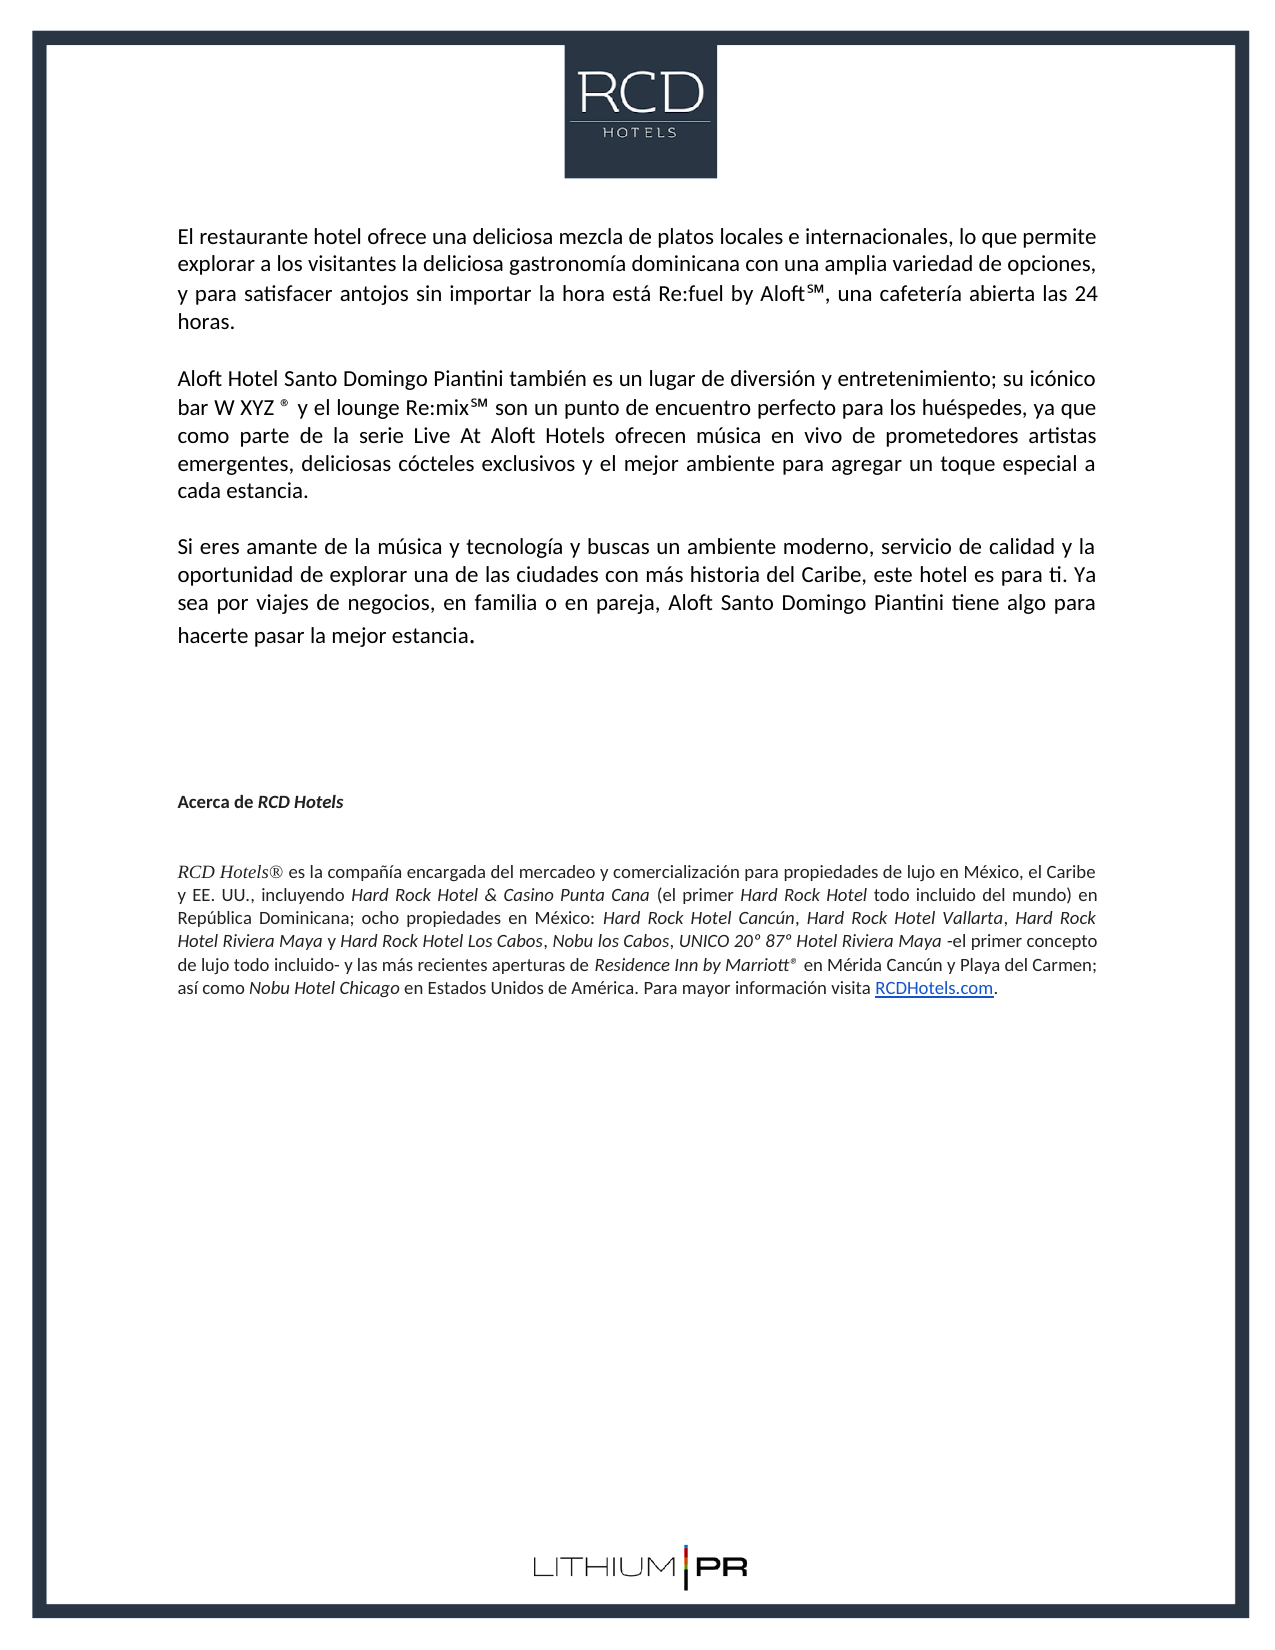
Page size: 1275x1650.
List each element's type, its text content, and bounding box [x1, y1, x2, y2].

picture [1, 0, 1275, 1645]
text El restaurante hotel ofrece una deliciosa mezcla de platos locales e internacionales, lo que permite explorar a los visitantes la deliciosa gastronomía dominicana con una amplia variedad de opciones, y para satisfacer antojos sin importar la hora está Re:fuel by Aloft℠, una cafetería abierta las 24 horas. [177, 222, 1098, 336]
text RCD Hotels® es la compañía encargada del mercadeo y comercialización para propiedades de lujo en México, el Caribe y EE. UU., incluyendo Hard Rock Hotel & Casino Punta Cana (el primer Hard Rock Hotel todo incluido del mundo) en República Dominicana; ocho propiedades en México: Hard Rock Hotel Cancún, Hard Rock Hotel Vallarta, Hard Rock Hotel Riviera Maya y Hard Rock Hotel Los Cabos, Nobu los Cabos, UNICO 20º 87º Hotel Riviera Maya -el primer concepto de lujo todo incluido- y las más recientes aperturas de Residence Inn by Marriott® en Mérida Cancún y Playa del Carmen; así como Nobu Hotel Chicago en Estados Unidos de América. Para mayor información visita RCDHotels.com. [177, 860, 1098, 999]
text Si eres amante de la música y tecnología y buscas un ambiente moderno, servicio de calidad y la oportunidad de explorar una de las ciudades con más historia del Caribe, este hotel es para ti. Ya sea por viajes de negocios, en familia o en pareja, Aloft Santo Domingo Piantini tiene algo para hacerte pasar la mejor estancia. [177, 532, 1098, 651]
text Aloft Hotel Santo Domingo Piantini también es un lugar de diversión y entretenimiento; su icónico bar W XYZ ® y el lounge Re:mix℠ son un punto de encuentro perfecto para los huéspedes, ya que como parte de la serie Live At Aloft Hotels ofrecen música en vivo de prometedores artistas emergentes, deliciosas cócteles exclusivos y el mejor ambiente para agregar un toque especial a cada estancia. [177, 364, 1098, 505]
